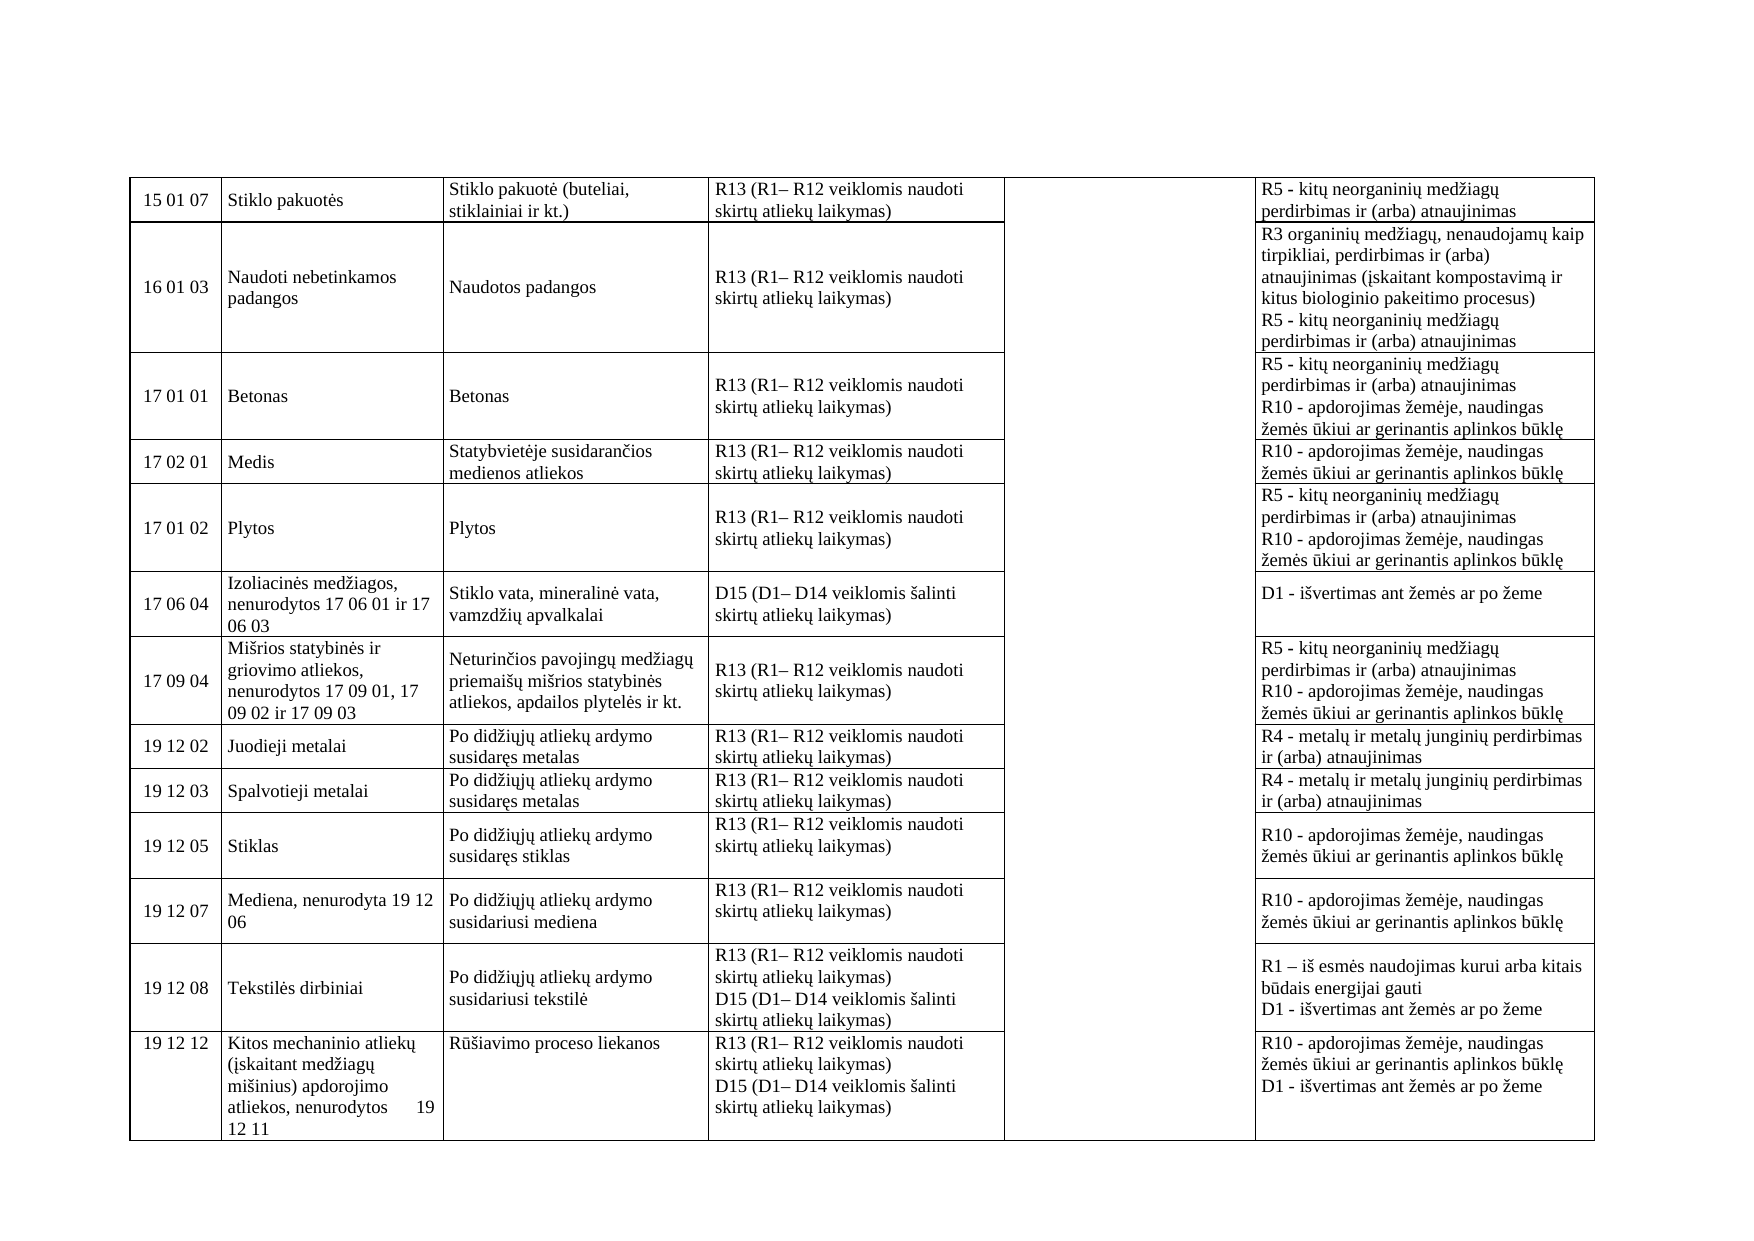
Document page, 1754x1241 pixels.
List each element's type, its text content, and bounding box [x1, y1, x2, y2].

table_cell 16 01 03 [131, 223, 221, 352]
table_cell R13 (R1– R12 veiklomis naudoti skirtų atliekų laikymas) [709, 813, 1004, 878]
table_cell Mišrios statybinės ir griovimo atliekos, nenurodytos 17 09 01, 17 09 02 ir 17 09 03 [222, 637, 443, 723]
table_cell Statybvietėje susidarančios medienos atliekos [444, 440, 708, 483]
table_cell R13 (R1– R12 veiklomis naudoti skirtų atliekų laikymas) [709, 879, 1004, 943]
table_cell R10 - apdorojimas žemėje, naudingas žemės ūkiui ar gerinantis aplinkos būklę [1256, 440, 1594, 483]
table_cell 17 02 01 [131, 440, 221, 483]
table_cell Spalvotieji metalai [222, 769, 443, 812]
table_cell Plytos [222, 484, 443, 571]
table_cell Po didžiųjų atliekų ardymo susidaręs stiklas [444, 813, 708, 878]
table_cell R13 (R1– R12 veiklomis naudoti skirtų atliekų laikymas) [709, 725, 1004, 768]
table_cell Naudoti nebetinkamos padangos [222, 223, 443, 352]
table_cell 17 01 01 [131, 353, 221, 439]
table_cell Po didžiųjų atliekų ardymo susidaręs metalas [444, 725, 708, 768]
table_cell Plytos [444, 484, 708, 571]
table_cell R5 - kitų neorganinių medžiagų perdirbimas ir (arba) atnaujinimas R10 - apdorojimas žemėje, naudingas žemės ūkiui ar gerinantis aplinkos būklę [1256, 353, 1594, 439]
table_cell D1 - išvertimas ant žemės ar po žeme [1256, 572, 1594, 636]
table_cell R13 (R1– R12 veiklomis naudoti skirtų atliekų laikymas) D15 (D1– D14 veiklomis šalinti skirtų atliekų laikymas) [709, 1032, 1004, 1139]
table_cell Stiklo pakuotė (buteliai, stiklainiai ir kt.) [444, 178, 708, 221]
table_cell Po didžiųjų atliekų ardymo susidariusi mediena [444, 879, 708, 943]
table_cell R13 (R1– R12 veiklomis naudoti skirtų atliekų laikymas) [709, 440, 1004, 483]
table_cell 17 09 04 [131, 637, 221, 723]
table_cell R4 - metalų ir metalų junginių perdirbimas ir (arba) atnaujinimas [1256, 725, 1594, 768]
table_cell Stiklo vata, mineralinė vata, vamzdžių apvalkalai [444, 572, 708, 636]
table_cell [709, 178, 1004, 221]
table_cell Stiklas [222, 813, 443, 878]
table_cell 15 01 07 [131, 178, 221, 221]
table_cell R13 (R1– R12 veiklomis naudoti skirtų atliekų laikymas) [709, 223, 1004, 352]
table_cell 19 12 03 [131, 769, 221, 812]
table_cell 19 12 08 [131, 944, 221, 1031]
table_cell R3 organinių medžiagų, nenaudojamų kaip tirpikliai, perdirbimas ir (arba) atnaujinimas (įskaitant kompostavimą ir kitus biologinio pakeitimo procesus) R5 - kitų neorganinių medžiagų perdirbimas ir (arba) atnaujinimas [1256, 223, 1594, 352]
table_cell Stiklo pakuotės [222, 178, 443, 221]
table_cell Juodieji metalai [222, 725, 443, 768]
table_cell R5 - kitų neorganinių medžiagų perdirbimas ir (arba) atnaujinimas R10 - apdorojimas žemėje, naudingas žemės ūkiui ar gerinantis aplinkos būklę [1256, 637, 1594, 723]
table_cell R5 - kitų neorganinių medžiagų perdirbimas ir (arba) atnaujinimas R10 - apdorojimas žemėje, naudingas žemės ūkiui ar gerinantis aplinkos būklę [1256, 484, 1594, 571]
table_cell R13 (R1– R12 veiklomis naudoti skirtų atliekų laikymas) [709, 353, 1004, 439]
table_cell Tekstilės dirbiniai [222, 944, 443, 1031]
table_cell Naudotos padangos [444, 223, 708, 352]
table_cell Po didžiųjų atliekų ardymo susidaręs metalas [444, 769, 708, 812]
table_cell R10 - apdorojimas žemėje, naudingas žemės ūkiui ar gerinantis aplinkos būklę [1256, 879, 1594, 943]
table_cell R5 - kitų neorganinių medžiagų perdirbimas ir (arba) atnaujinimas [1256, 178, 1594, 221]
table_cell R10 - apdorojimas žemėje, naudingas žemės ūkiui ar gerinantis aplinkos būklę D1 - išvertimas ant žemės ar po žeme [1256, 1032, 1594, 1139]
table_cell Medis [222, 440, 443, 483]
table_cell Neturinčios pavojingų medžiagų priemaišų mišrios statybinės atliekos, apdailos plytelės ir kt. [444, 637, 708, 723]
table_cell Mediena, nenurodyta 19 12 06 [222, 879, 443, 943]
table_cell Izoliacinės medžiagos, nenurodytos 17 06 01 ir 17 06 03 [222, 572, 443, 636]
table_cell 19 12 07 [131, 879, 221, 943]
table_cell R1 – iš esmės naudojimas kurui arba kitais būdais energijai gauti D1 - išvertimas ant žemės ar po žeme [1256, 944, 1594, 1031]
table_cell R13 (R1– R12 veiklomis naudoti skirtų atliekų laikymas) [709, 769, 1004, 812]
table_cell 19 12 02 [131, 725, 221, 768]
table_cell 19 12 12 [131, 1032, 221, 1139]
table_cell Po didžiųjų atliekų ardymo susidariusi tekstilė [444, 944, 708, 1031]
table_cell D15 (D1– D14 veiklomis šalinti skirtų atliekų laikymas) [709, 572, 1004, 636]
table_cell Betonas [222, 353, 443, 439]
table_cell 17 06 04 [131, 572, 221, 636]
table_cell 17 01 02 [131, 484, 221, 571]
table_cell R13 (R1– R12 veiklomis naudoti skirtų atliekų laikymas) [709, 484, 1004, 571]
table_cell 19 12 05 [131, 813, 221, 878]
table_cell Betonas [444, 353, 708, 439]
table_cell R10 - apdorojimas žemėje, naudingas žemės ūkiui ar gerinantis aplinkos būklę [1256, 813, 1594, 878]
table_cell R13 (R1– R12 veiklomis naudoti skirtų atliekų laikymas) D15 (D1– D14 veiklomis šalinti skirtų atliekų laikymas) [709, 944, 1004, 1031]
table_cell Rūšiavimo proceso liekanos [444, 1032, 708, 1139]
table_cell R4 - metalų ir metalų junginių perdirbimas ir (arba) atnaujinimas [1256, 769, 1594, 812]
table_cell R13 (R1– R12 veiklomis naudoti skirtų atliekų laikymas) [709, 637, 1004, 723]
table_cell Kitos mechaninio atliekų (įskaitant medžiagų mišinius) apdorojimo atliekos, nenurodytos 19 12 11 [222, 1032, 443, 1139]
